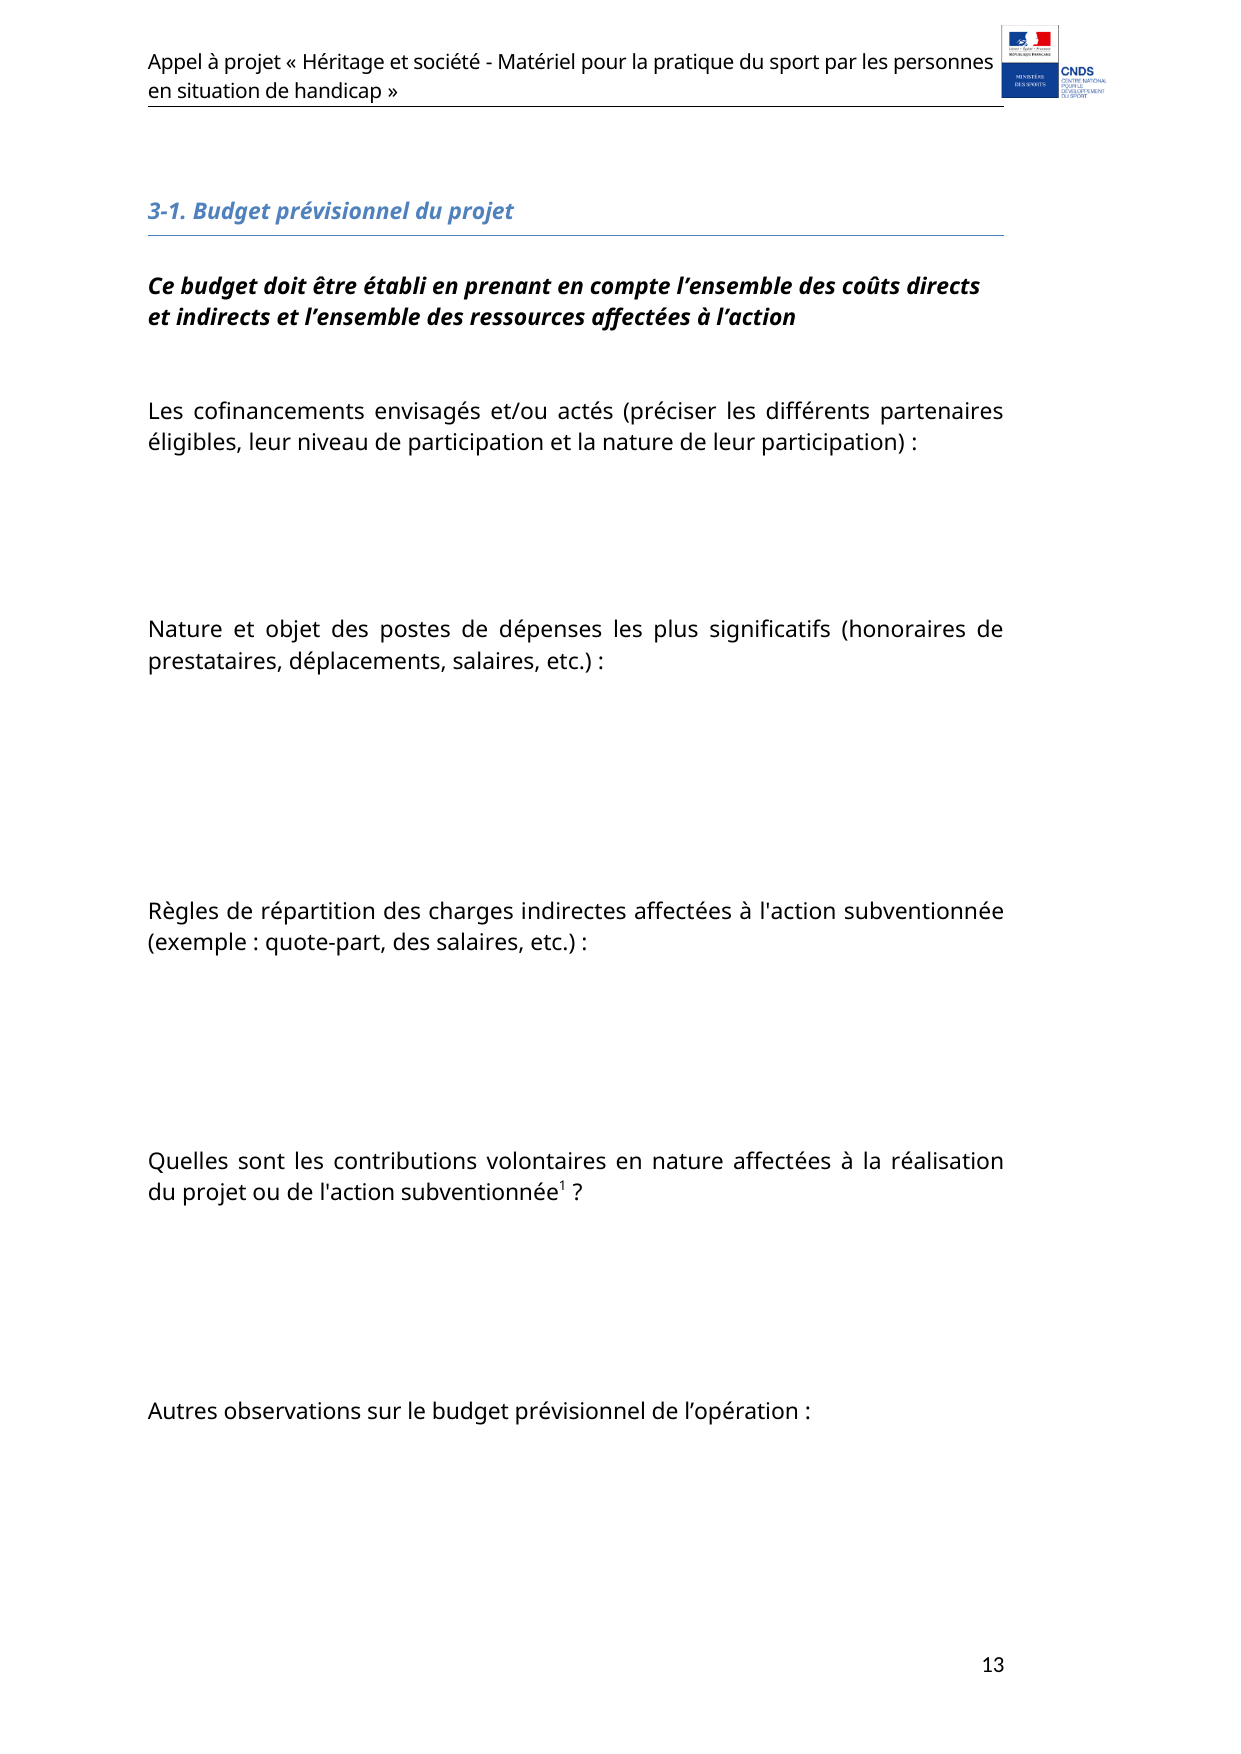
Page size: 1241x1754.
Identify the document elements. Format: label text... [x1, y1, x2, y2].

text 3-1. Budget prévisionnel du projet [148, 195, 1004, 235]
text Règles de répartition des charges indirectes affectées à l'action subventionnée (exemple : quote-part, des salaires, etc.) : [148, 895, 1004, 957]
text Quelles sont les contributions volontaires en nature affectées à la réalisation du projet ou de l'action subventionnée1 ? [148, 1145, 1004, 1207]
text Autres observations sur le budget prévisionnel de l’opération : [148, 1395, 1004, 1426]
text Les cofinancements envisagés et/ou actés (préciser les différents partenaires éligibles, leur niveau de participation et la nature de leur participation) : [148, 395, 1004, 457]
text Ce budget doit être établi en prenant en compte l’ensemble des coûts directs et indirects et l’ensemble des ressources affectées à l’action [148, 270, 1004, 332]
text Nature et objet des postes de dépenses les plus significatifs (honoraires de prestataires, déplacements, salaires, etc.) : [148, 613, 1004, 676]
picture [1001, 25, 1107, 98]
